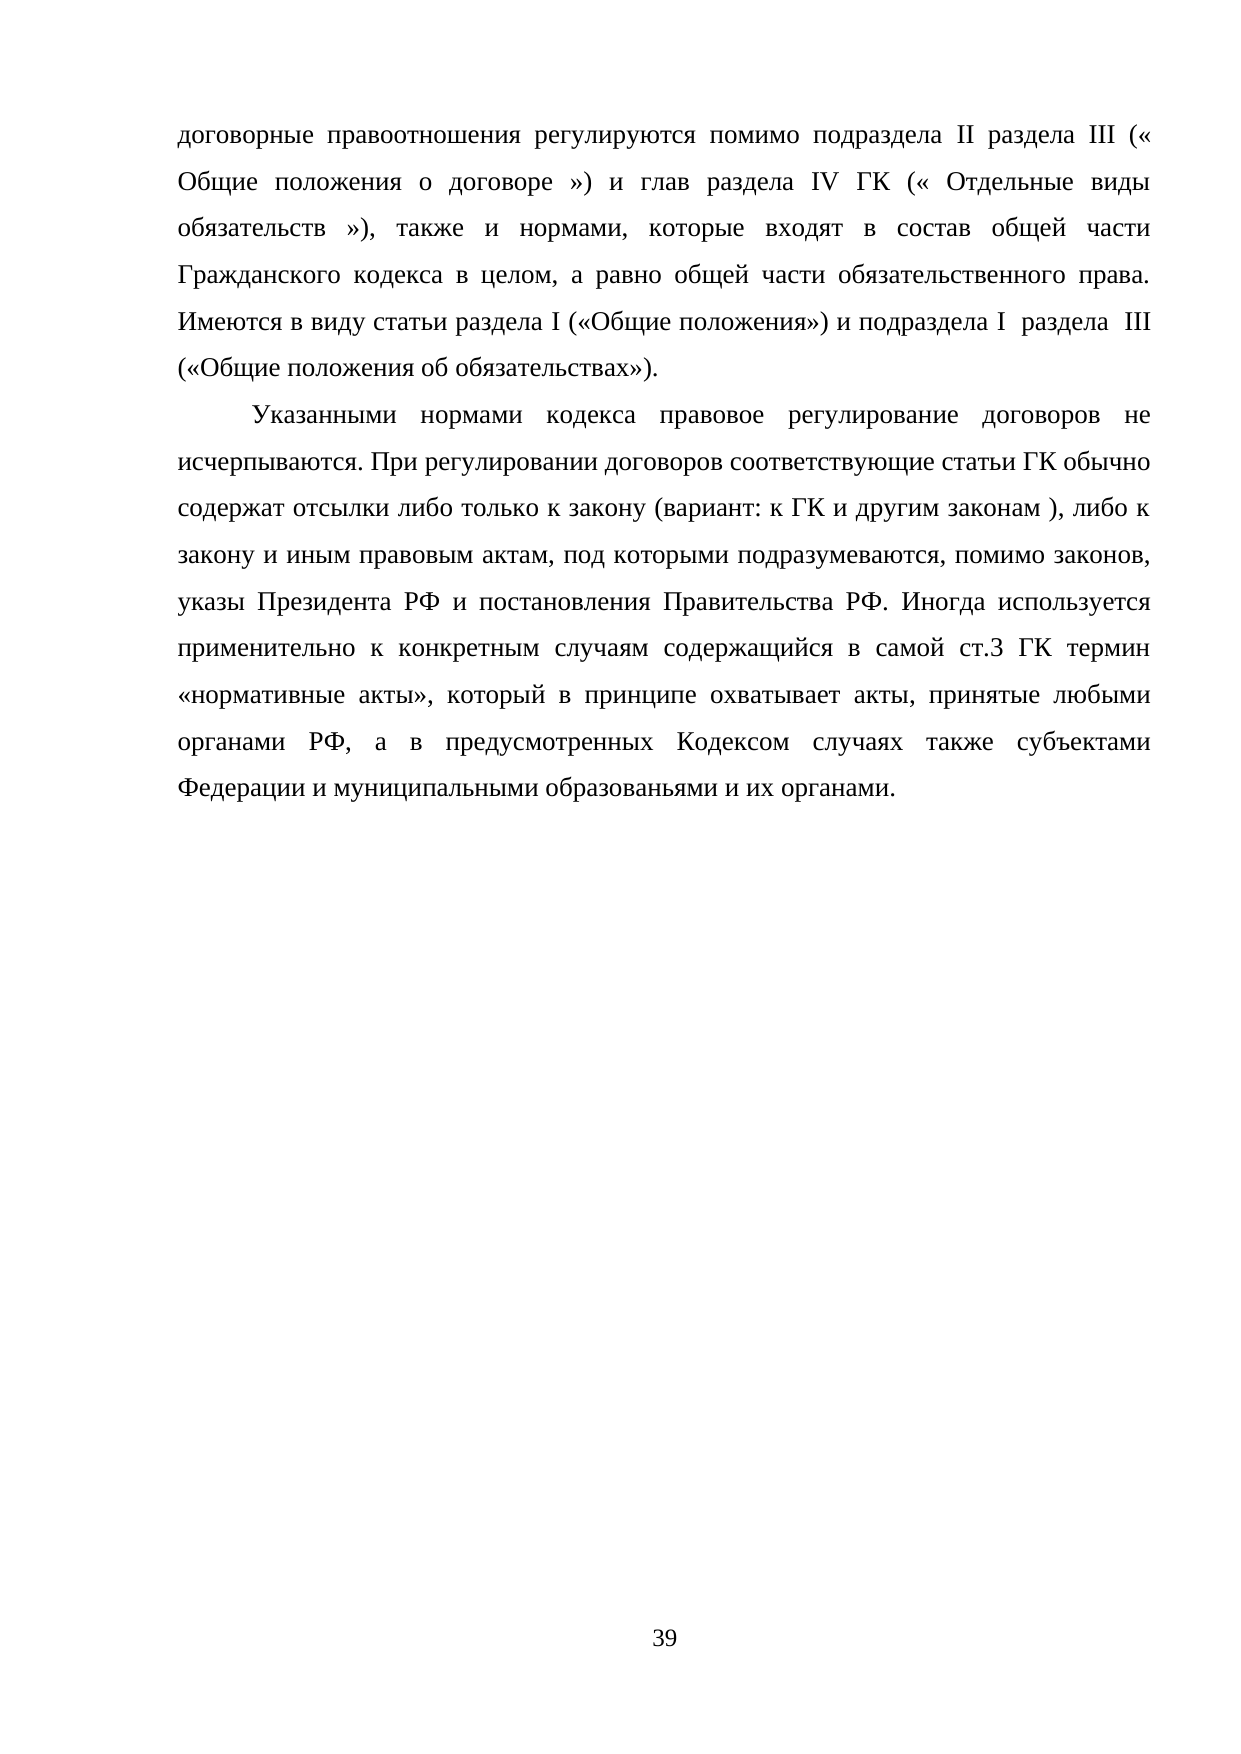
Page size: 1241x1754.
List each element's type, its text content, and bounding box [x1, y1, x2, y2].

text Указанными нормами кодекса правовое регулирование договоров не исчерпываются. При регулировании договоров соответствующие статьи ГК обычно содержат отсылки либо только к закону (вариант: к ГК и другим законам ), либо к закону и иным правовым актам, под которыми подразумеваются, помимо законов, указы Президента РФ и постановления Правительства РФ. Иногда используется применительно к конкретным случаям содержащийся в самой ст.3 ГК термин «нормативные акты», который в принципе охватывает акты, принятые любыми органами РФ, а в предусмотренных Кодексом случаях также субъектами Федерации и муниципальными образованьями и их органами. [177, 398, 1152, 803]
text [177, 118, 1152, 383]
